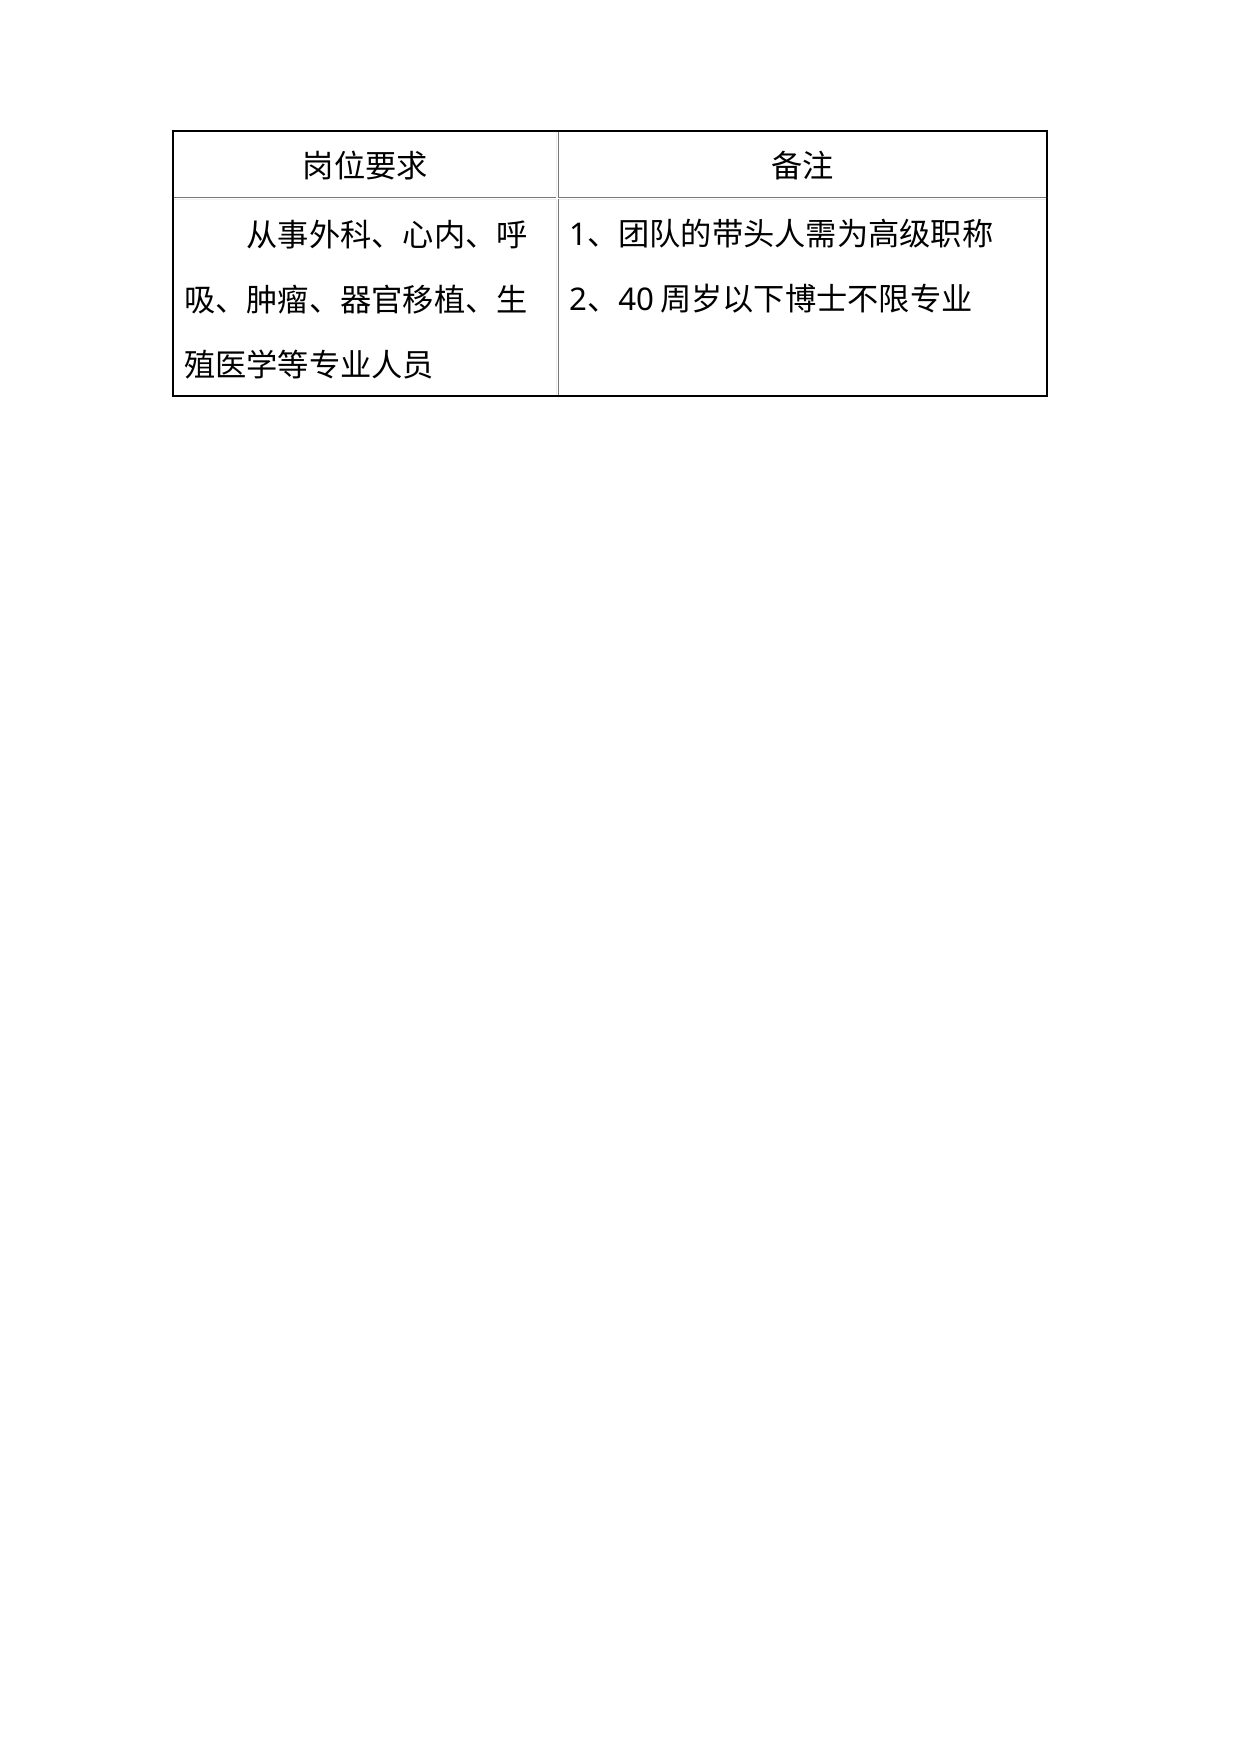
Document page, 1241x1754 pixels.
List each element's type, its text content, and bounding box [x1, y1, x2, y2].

table_cell 从事外科、心内、呼吸、肿瘤、器官移植、生殖医学等专业人员 [174, 200, 556, 395]
table_header 岗位要求 [174, 132, 556, 197]
table_header 备注 [559, 132, 1046, 197]
table_cell 1、团队的带头人需为高级职称 2、40周岁以下博士不限专业 [559, 200, 1046, 395]
